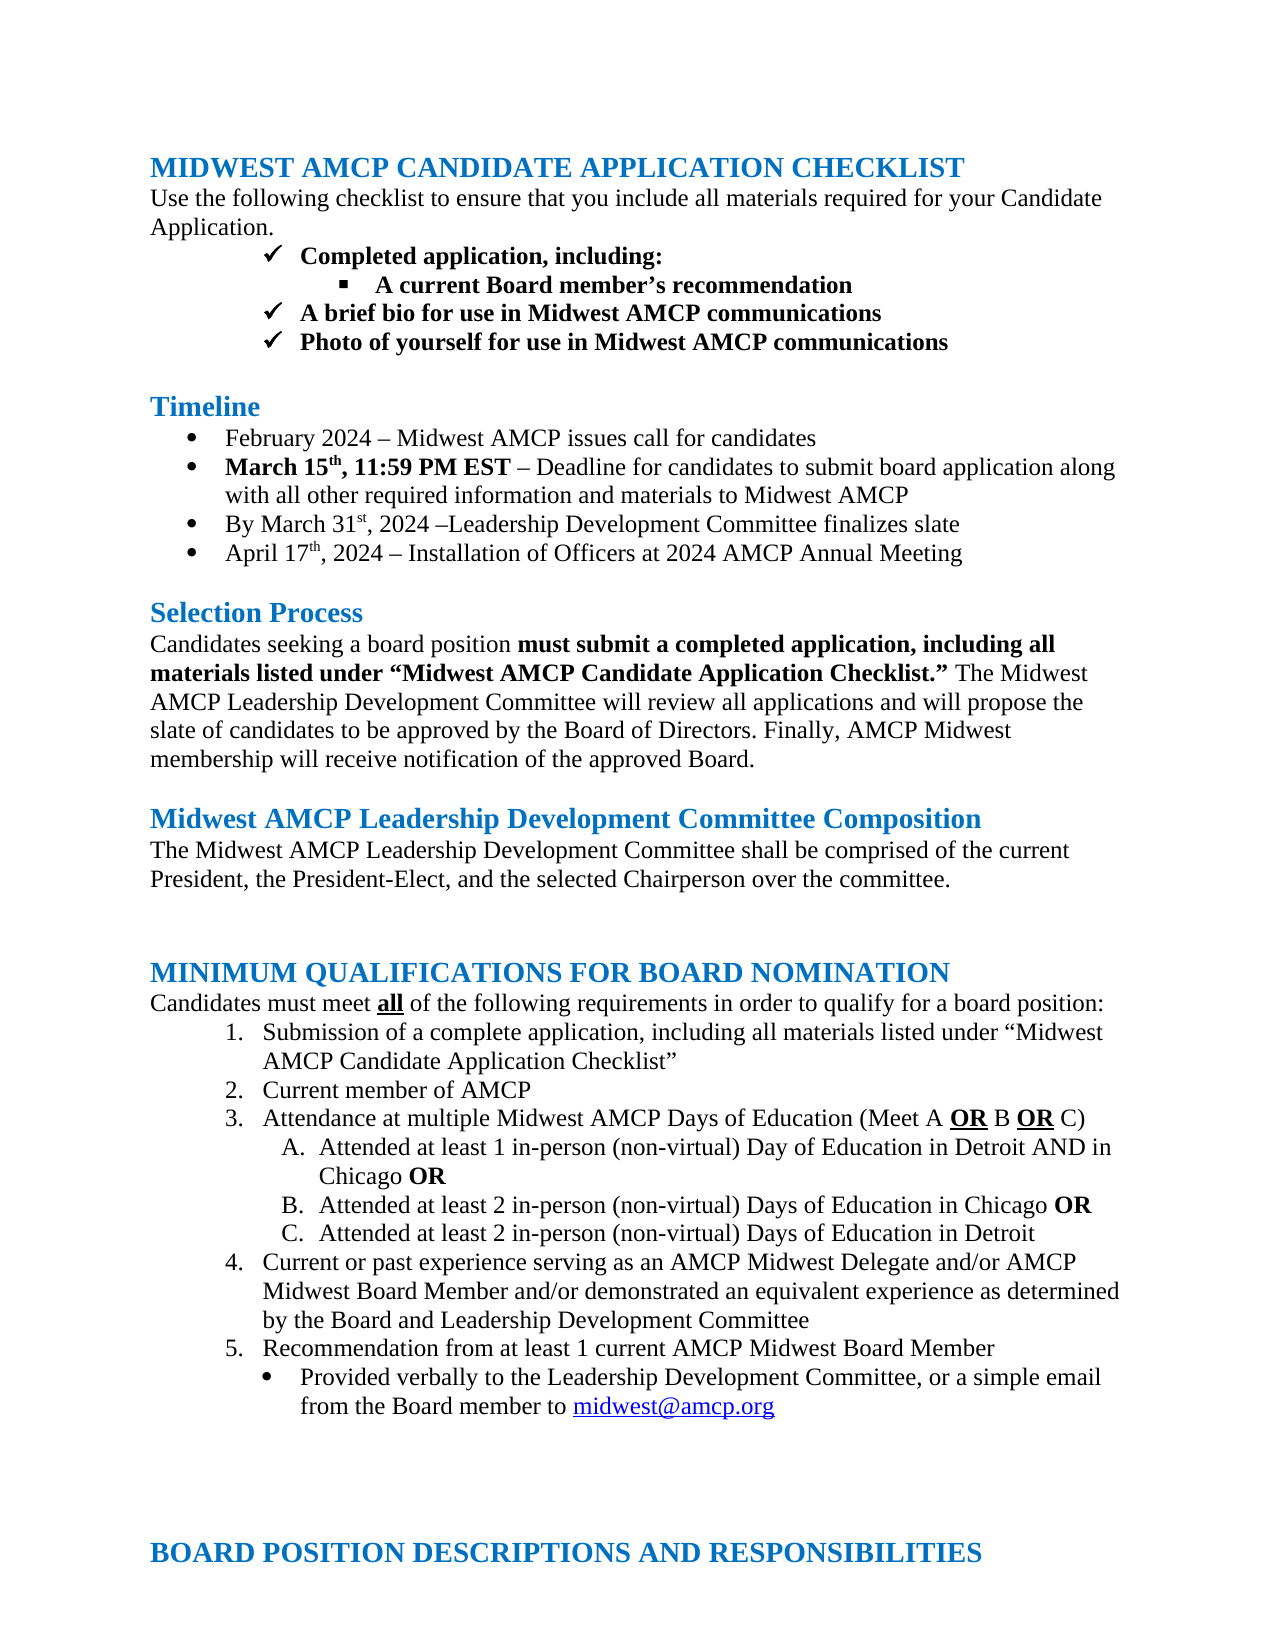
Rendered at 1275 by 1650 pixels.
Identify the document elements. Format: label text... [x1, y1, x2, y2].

list A current Board member’s recommendation [337, 270, 1125, 298]
list Completed application, including: [262, 241, 1125, 270]
list March 15th, 11:59 PM EST – Deadline for candidates to submit board application along with all other required information and materials to Midwest AMCP [187, 452, 1125, 509]
list Photo of yourself for use in Midwest AMCP communications [262, 327, 1125, 356]
list By March 31st, 2024 –Leadership Development Committee finalizes slate [187, 509, 1125, 538]
title Midwest AMCP Leadership Development Committee Composition [150, 802, 1125, 835]
list Attended at least 2 in-person (non-virtual) Days of Education in Chicago OR [281, 1190, 1125, 1218]
title Timeline [150, 389, 1125, 423]
title board position DEScriptions and responsibilities [150, 1535, 1125, 1568]
list Recommendation from at least 1 current AMCP Midwest Board Member [225, 1333, 1125, 1362]
text Use the following checklist to ensure that you include all materials required for your Candidate Application. [150, 183, 1125, 241]
list Current member of AMCP [225, 1075, 1125, 1103]
list Submission of a complete application, including all materials listed under “Midwest AMCP Candidate Application Checklist” [225, 1017, 1125, 1075]
title MINIMUM QUALIFICATIONS FOR BOARD NOMINATION [150, 955, 1125, 988]
list Current or past experience serving as an AMCP Midwest Delegate and/or AMCP Midwest Board Member and/or demonstrated an equivalent experience as determined by the Board and Leadership Development Committee [225, 1247, 1125, 1333]
list February 2024 – Midwest AMCP issues call for candidates [187, 423, 1125, 452]
title Selection Process [150, 596, 1125, 629]
list Attended at least 2 in-person (non-virtual) Days of Education in Detroit [281, 1218, 1125, 1247]
list Attendance at multiple Midwest AMCP Days of Education (Meet A OR B OR C) [225, 1103, 1125, 1132]
text The Midwest AMCP Leadership Development Committee shall be comprised of the current President, the President-Elect, and the selected Chairperson over the committee. [150, 835, 1125, 893]
list A brief bio for use in Midwest AMCP communications [262, 298, 1125, 327]
list Attended at least 1 in-person (non-virtual) Day of Education in Detroit AND in Chicago OR [281, 1132, 1125, 1190]
text Candidates seeking a board position must submit a completed application, including all materials listed under “Midwest AMCP Candidate Application Checklist.” The Midwest AMCP Leadership Development Committee will review all applications and will propose the slate of candidates to be approved by the Board of Directors. Finally, AMCP Midwest membership will receive notification of the approved Board. [150, 629, 1125, 773]
list April 17th, 2024 – Installation of Officers at 2024 AMCP Annual Meeting [187, 538, 1125, 567]
list Provided verbally to the Leadership Development Committee, or a simple email from the Board member to midwest@amcp.org [262, 1362, 1125, 1420]
title MIDWEST AMCP Candidate Application Checklist [150, 150, 1125, 183]
text Candidates must meet all of the following requirements in order to qualify for a board position: [150, 988, 1125, 1017]
